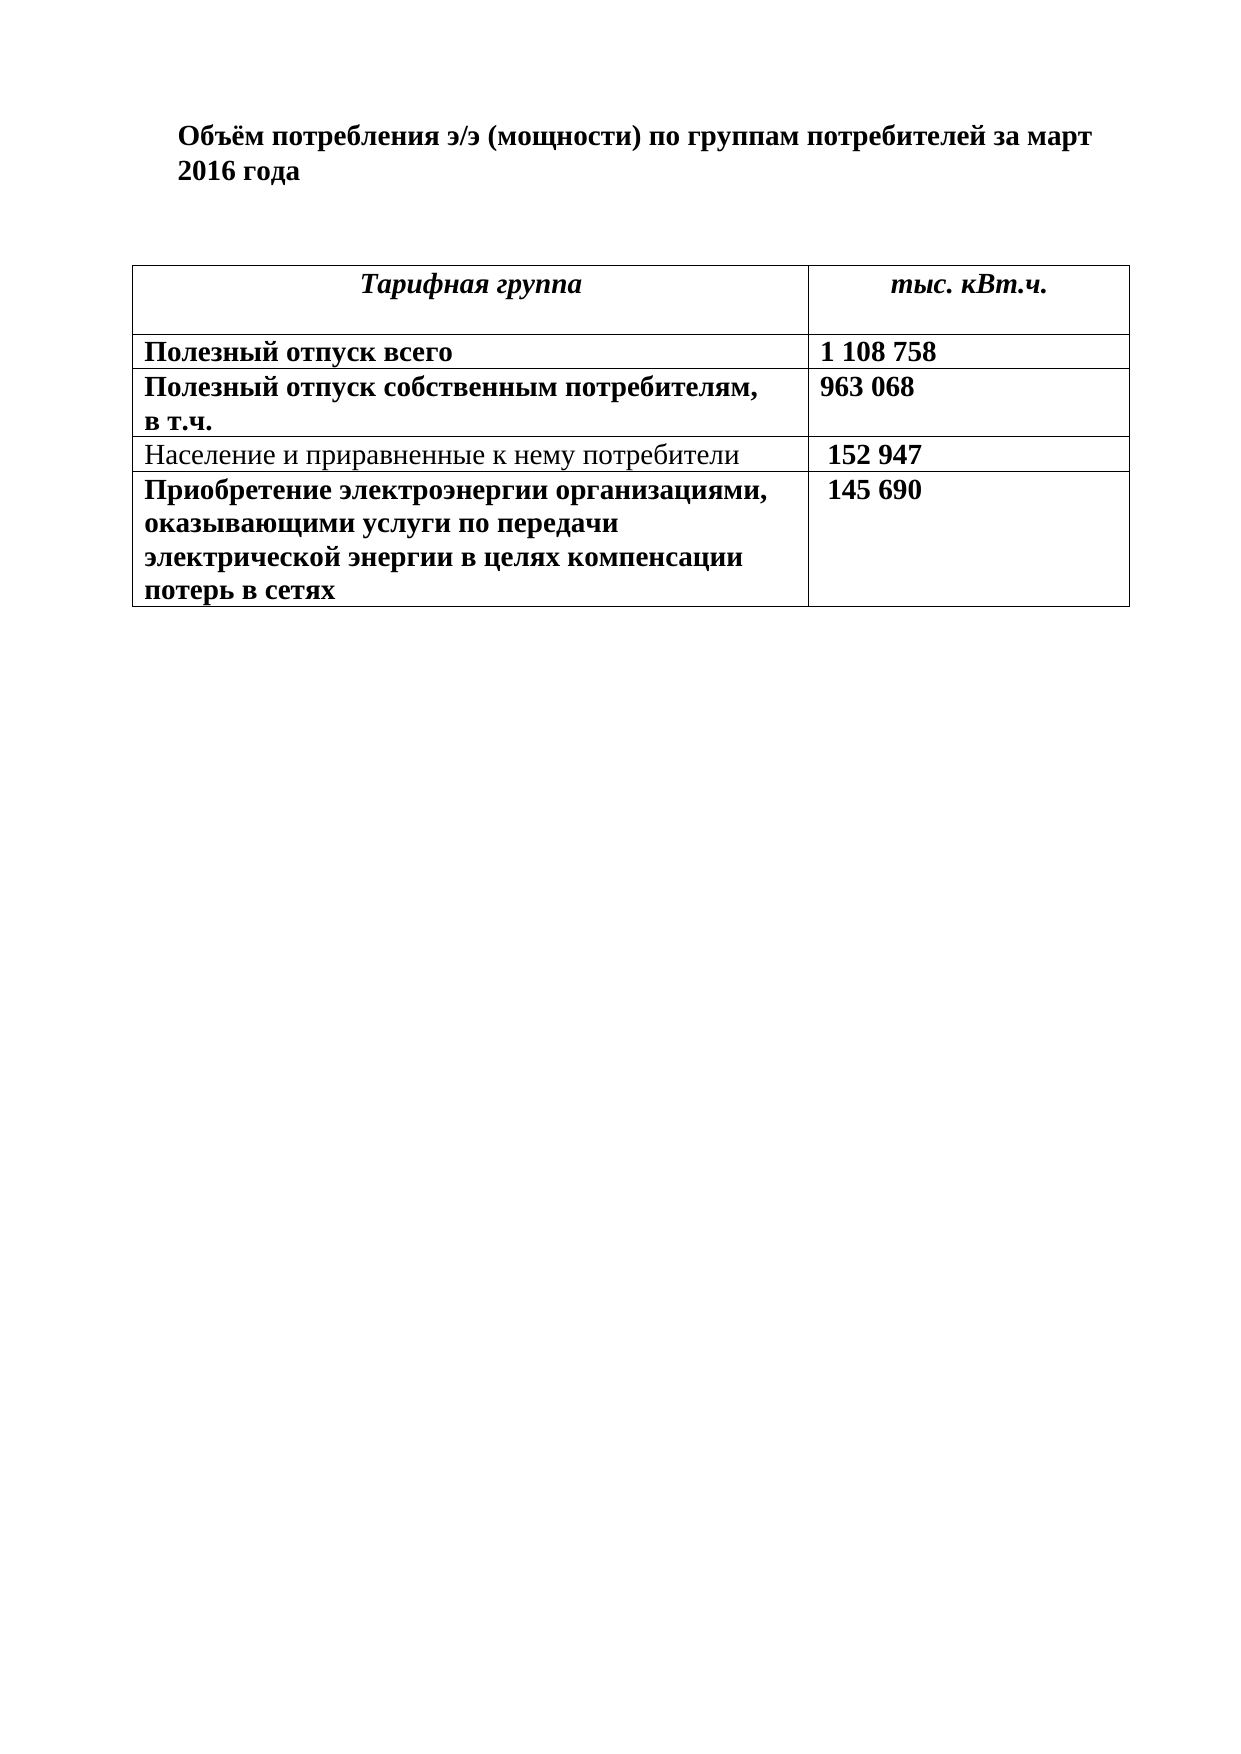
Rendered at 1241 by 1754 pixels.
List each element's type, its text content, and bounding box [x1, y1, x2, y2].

table_cell Население и приравненные к нему потребители [133, 437, 808, 471]
table_cell Полезный отпуск всего [133, 335, 808, 368]
table_cell Приобретение электроэнергии организациями, оказывающими услуги по передачи электрической энергии в целях компенсации потерь в сетях [133, 472, 808, 606]
text Объём потребления э/э (мощности) по группам потребителей зa март 2016 года [177, 118, 1152, 187]
table_cell Полезный отпуск собственным потребителям, в т.ч. [133, 369, 808, 436]
table_cell 145 690 [809, 472, 1129, 606]
table_cell 963 068 [809, 369, 1129, 436]
table_header тыс. кВт.ч. [809, 266, 1129, 333]
table_cell 1 108 758 [809, 335, 1129, 368]
table_cell 152 947 [809, 437, 1129, 471]
table_header Тарифная группа [133, 266, 808, 333]
